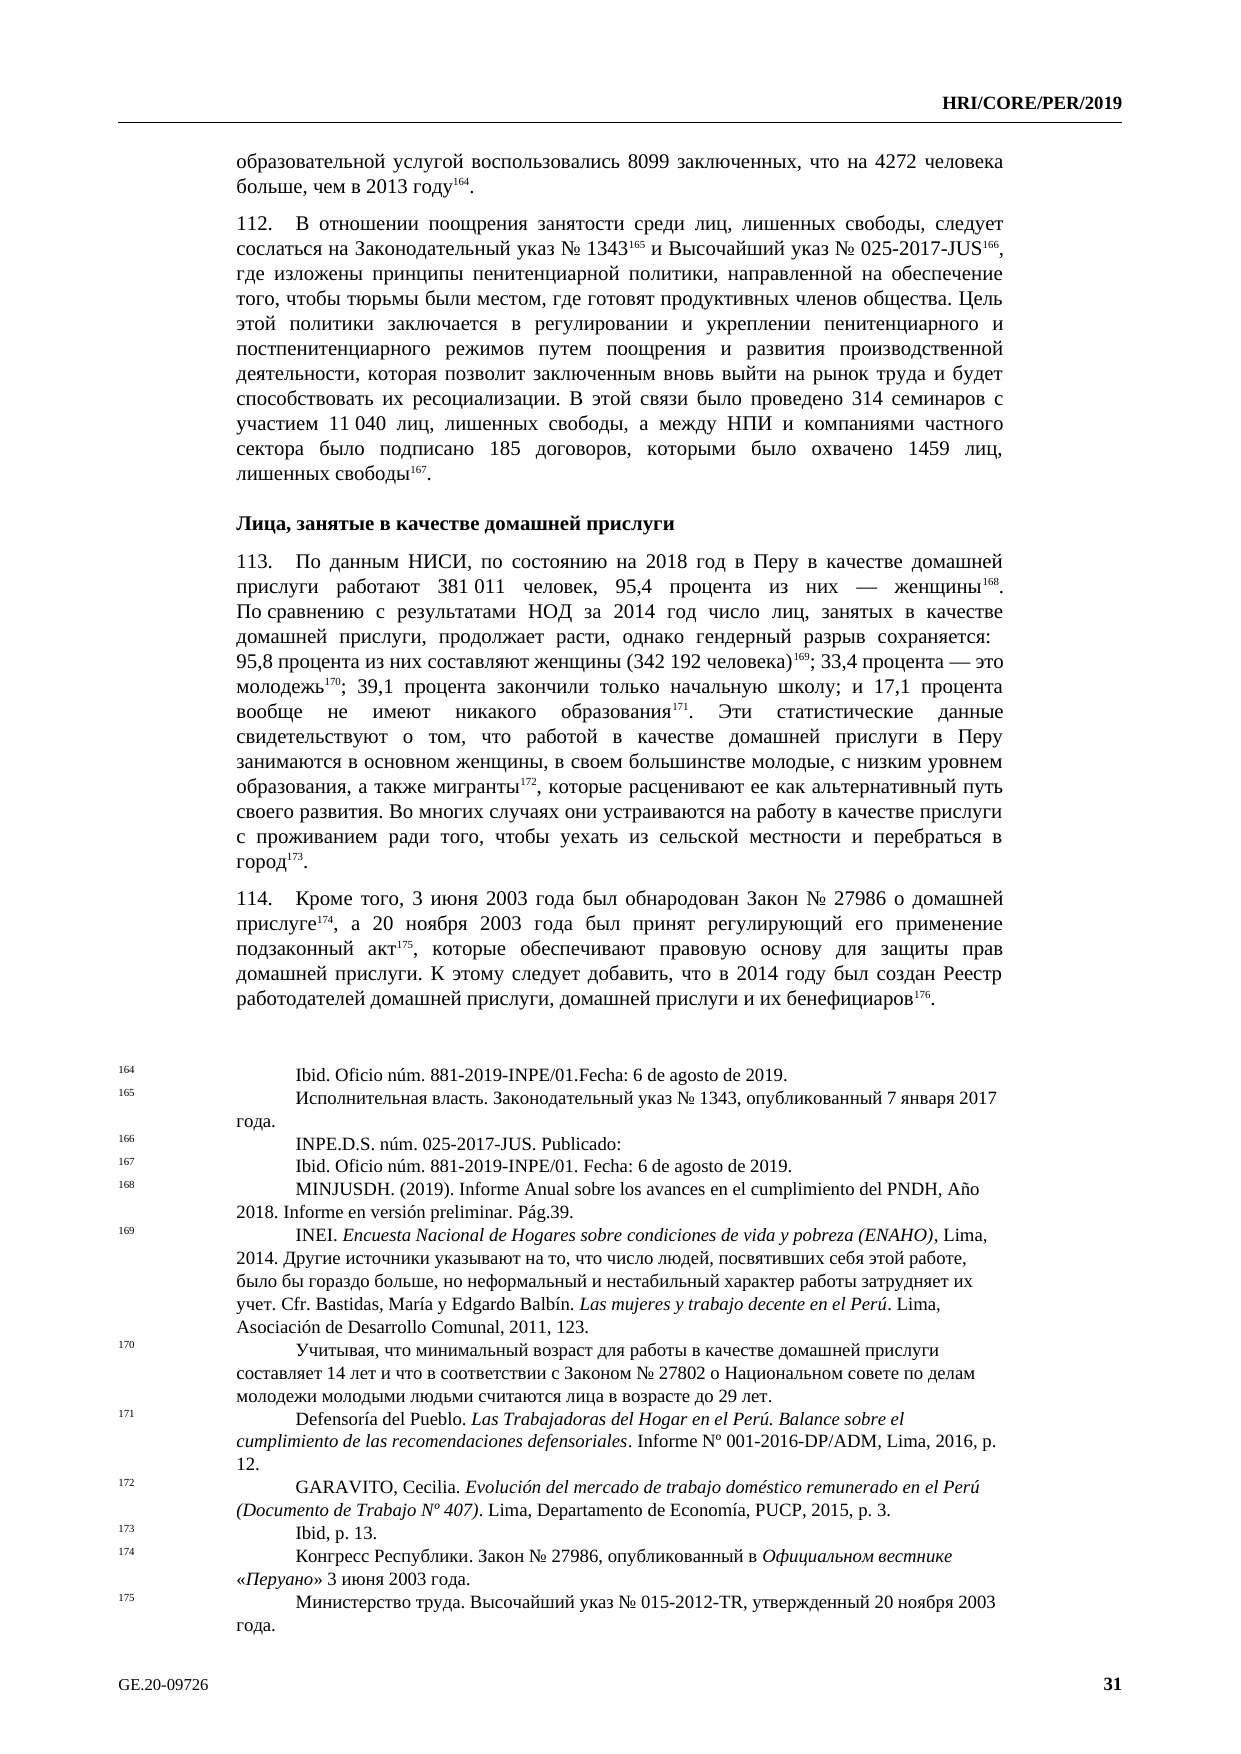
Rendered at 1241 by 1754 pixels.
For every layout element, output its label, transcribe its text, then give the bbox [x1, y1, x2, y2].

text 113. По данным НИСИ, по состоянию на 2018 год в Перу в качестве домашней прислуги работают 381 011 человек, 95,4 процента из них — женщины. По сравнению с результатами НОД за 2014 год число лиц, занятых в качестве домашней прислуги, продолжает расти, однако гендерный разрыв сохраняется: 95,8 процента из них составляют женщины (342 192 человека); 33,4 процента — это молодежь; 39,1 процента закончили только начальную школу; и 17,1 процента вообще не имеют никакого образования. Эти статистические данные свидетельствуют о том, что работой в качестве домашней прислуги в Перу занимаются в основном женщины, в своем большинстве молодые, с низким уровнем образования, а также мигранты, которые расценивают ее как альтернативный путь своего развития. Во многих случаях они устраиваются на работу в качестве прислуги с проживанием ради того, чтобы уехать из сельской местности и перебраться в город. [236, 548, 1004, 873]
text 114. Кроме того, 3 июня 2003 года был обнародован Закон № 27986 о домашней прислуге, а 20 ноября 2003 года был принят регулирующий его применение подзаконный акт, которые обеспечивают правовую основу для защиты прав домашней прислуги. К этому следует добавить, что в 2014 году был создан Реестр работодателей домашней прислуги, домашней прислуги и их бенефициаров. [236, 885, 1004, 1010]
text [236, 148, 1004, 198]
text 112. В отношении поощрения занятости среди лиц, лишенных свободы, следует сослаться на Законодательный указ № 1343 и Высочайший указ № 025-2017-JUS, где изложены принципы пенитенциарной политики, направленной на обеспечение того, чтобы тюрьмы были местом, где готовят продуктивных членов общества. Цель этой политики заключается в регулировании и укреплении пенитенциарного и постпенитенциарного режимов путем поощрения и развития производственной деятельности, которая позволит заключенным вновь выйти на рынок труда и будет способствовать их ресоциализации. В этой связи было проведено 314 семинаров с участием 11 040 лиц, лишенных свободы, а между НПИ и компаниями частного сектора было подписано 185 договоров, которыми было охвачено 1459 лиц, лишенных свободы. [236, 210, 1004, 485]
text Лица, занятые в качестве домашней прислуги [118, 510, 1004, 535]
